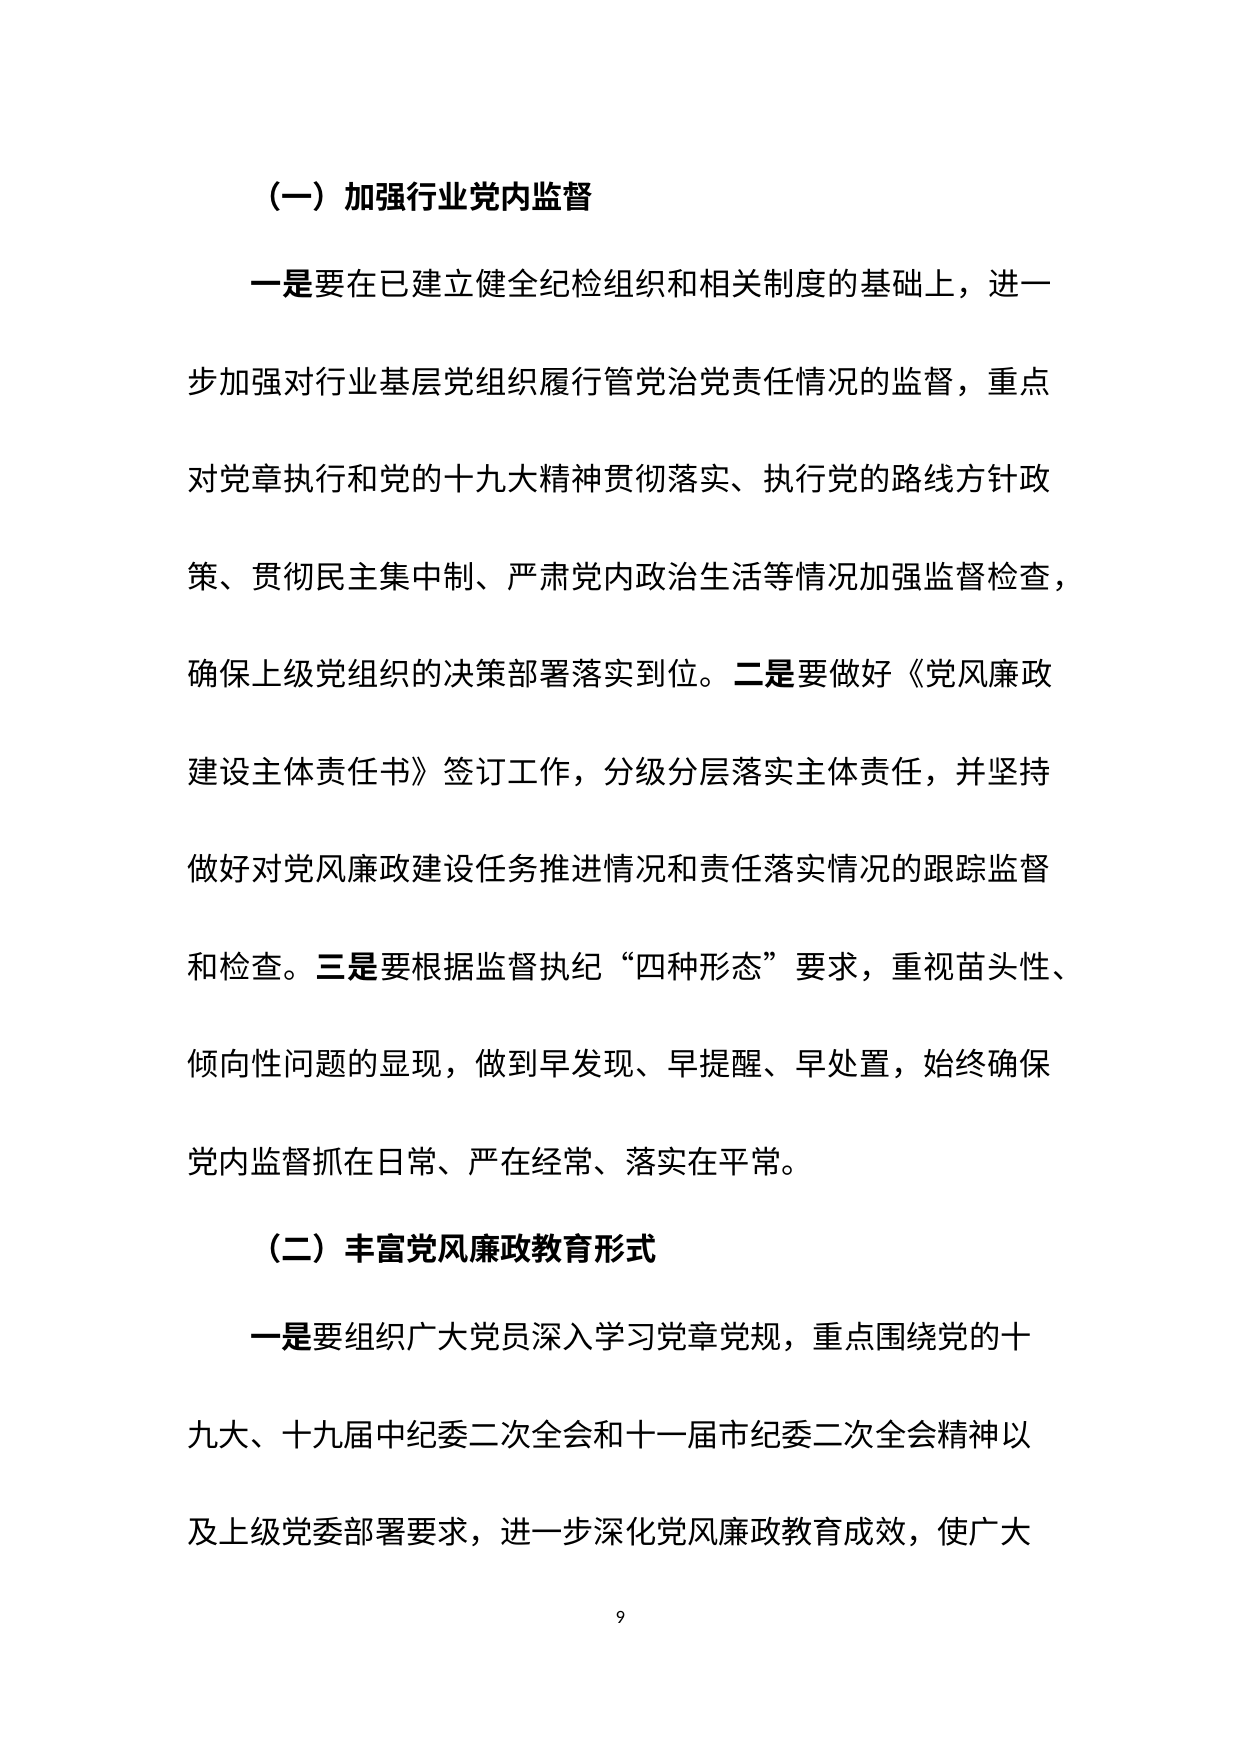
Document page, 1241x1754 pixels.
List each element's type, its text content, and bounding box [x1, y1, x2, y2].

text （二）丰富党风廉政教育形式 [187, 1215, 1053, 1280]
text （一）加强行业党内监督 [187, 162, 1053, 227]
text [187, 1302, 1053, 1562]
text 一是要在已建立健全纪检组织和相关制度的基础上，进一步加强对行业基层党组织履行管党治党责任情况的监督，重点对党章执行和党的十九大精神贯彻落实、执行党的路线方针政策、贯彻民主集中制、严肃党内政治生活等情况加强监督检查，确保上级党组织的决策部署落实到位。二是要做好《党风廉政建设主体责任书》签订工作，分级分层落实主体责任，并坚持做好对党风廉政建设任务推进情况和责任落实情况的跟踪监督和检查。三是要根据监督执纪“四种形态”要求，重视苗头性、倾向性问题的显现，做到早发现、早提醒、早处置，始终确保党内监督抓在日常、严在经常、落实在平常。 [187, 249, 1053, 1192]
